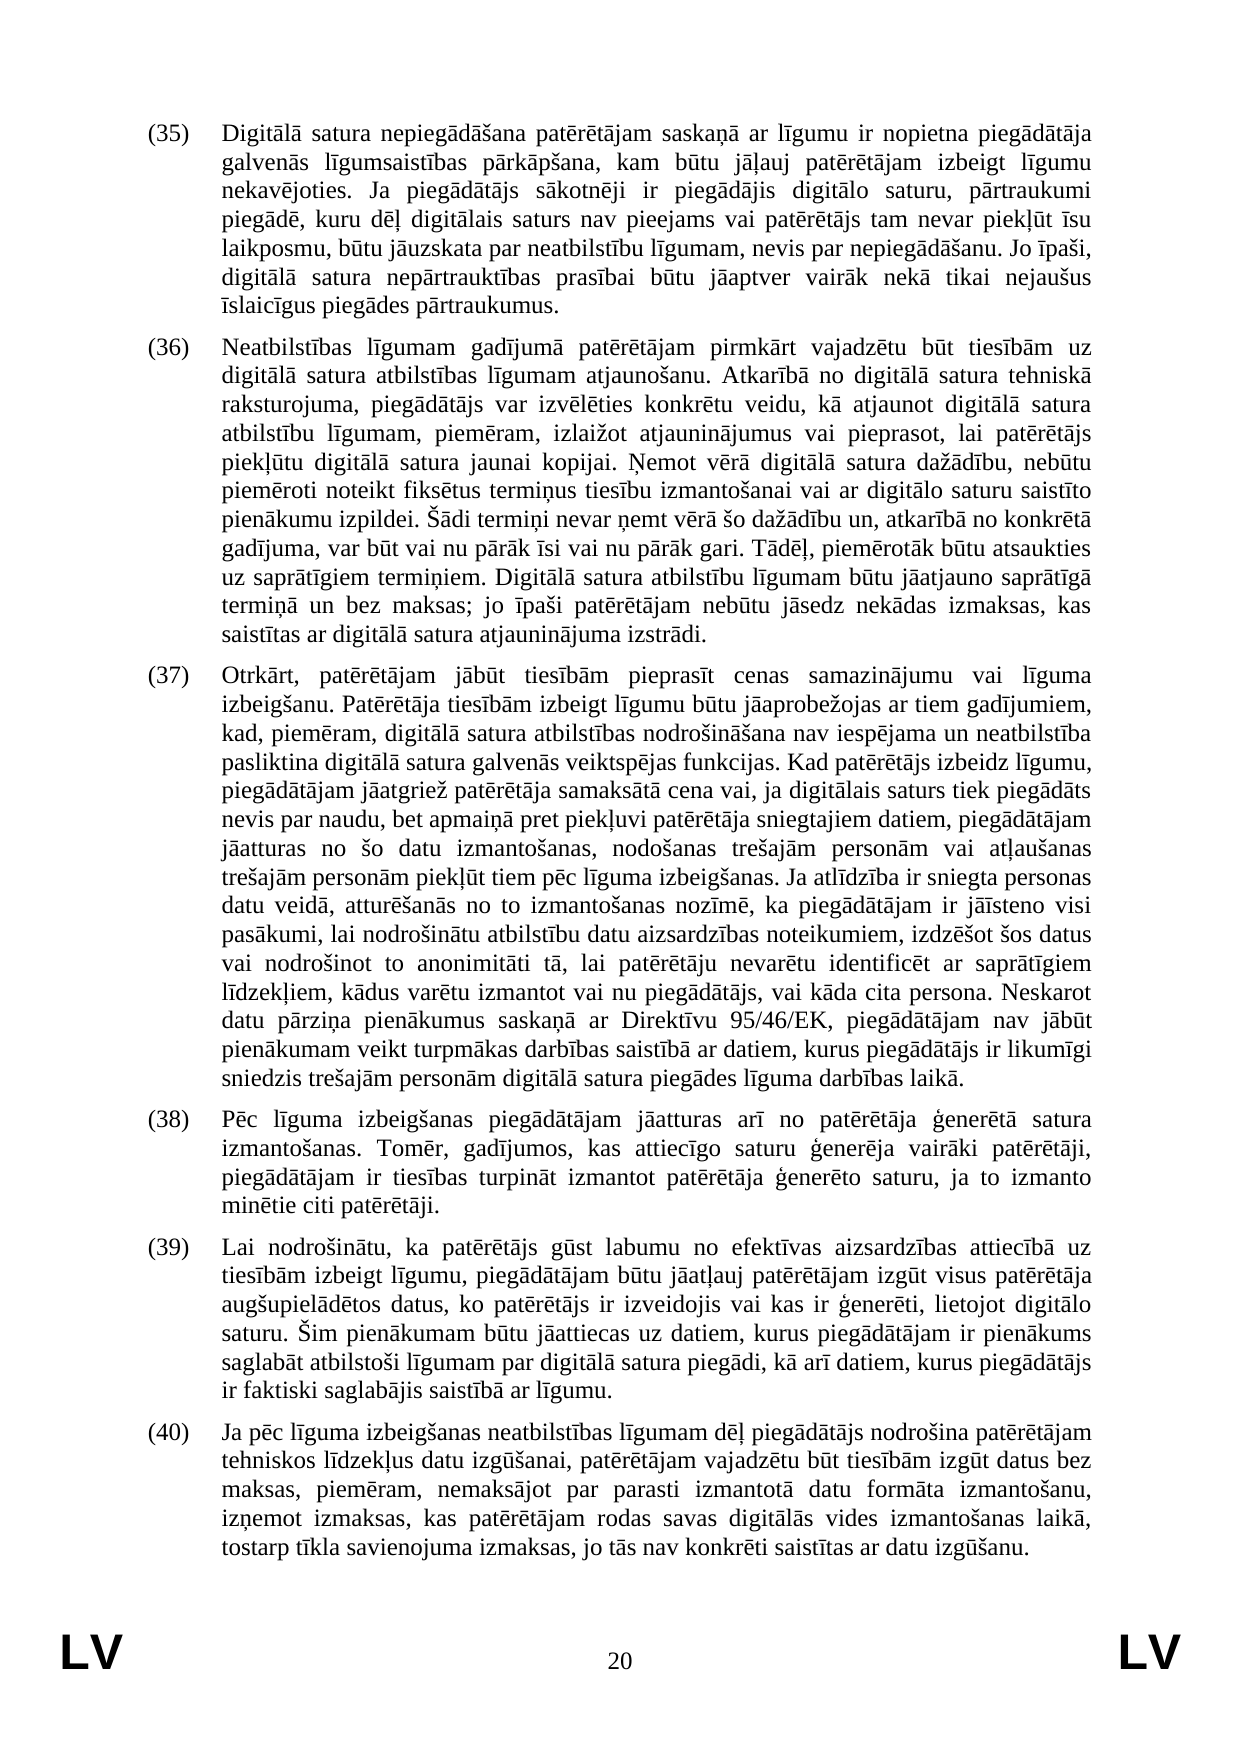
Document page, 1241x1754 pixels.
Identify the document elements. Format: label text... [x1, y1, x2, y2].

text (36) Neatbilstības līgumam gadījumā patērētājam pirmkārt vajadzētu būt tiesībām uz digitālā satura atbilstības līgumam atjaunošanu. Atkarībā no digitālā satura tehniskā raksturojuma, piegādātājs var izvēlēties konkrētu veidu, kā atjaunot digitālā satura atbilstību līgumam, piemēram, izlaižot atjauninājumus vai pieprasot, lai patērētājs piekļūtu digitālā satura jaunai kopijai. Ņemot vērā digitālā satura dažādību, nebūtu piemēroti noteikt fiksētus termiņus tiesību izmantošanai vai ar digitālo saturu saistīto pienākumu izpildei. Šādi termiņi nevar ņemt vērā šo dažādību un, atkarībā no konkrētā gadījuma, var būt vai nu pārāk īsi vai nu pārāk gari. Tādēļ, piemērotāk būtu atsaukties uz saprātīgiem termiņiem. Digitālā satura atbilstību līgumam būtu jāatjauno saprātīgā termiņā un bez maksas; jo īpaši patērētājam nebūtu jāsedz nekādas izmaksas, kas saistītas ar digitālā satura atjauninājuma izstrādi. [148, 332, 1093, 648]
text (40) Ja pēc līguma izbeigšanas neatbilstības līgumam dēļ piegādātājs nodrošina patērētājam tehniskos līdzekļus datu izgūšanai, patērētājam vajadzētu būt tiesībām izgūt datus bez maksas, piemēram, nemaksājot par parasti izmantotā datu formāta izmantošanu, izņemot izmaksas, kas patērētājam rodas savas digitālās vides izmantošanas laikā, tostarp tīkla savienojuma izmaksas, jo tās nav konkrēti saistītas ar datu izgūšanu. [148, 1417, 1093, 1561]
text (35) Digitālā satura nepiegādāšana patērētājam saskaņā ar līgumu ir nopietna piegādātāja galvenās līgumsaistības pārkāpšana, kam būtu jāļauj patērētājam izbeigt līgumu nekavējoties. Ja piegādātājs sākotnēji ir piegādājis digitālo saturu, pārtraukumi piegādē, kuru dēļ digitālais saturs nav pieejams vai patērētājs tam nevar piekļūt īsu laikposmu, būtu jāuzskata par neatbilstību līgumam, nevis par nepiegādāšanu. Jo īpaši, digitālā satura nepārtrauktības prasībai būtu jāaptver vairāk nekā tikai nejaušus īslaicīgus piegādes pārtraukumus. [148, 118, 1093, 319]
text (37) Otrkārt, patērētājam jābūt tiesībām pieprasīt cenas samazinājumu vai līguma izbeigšanu. Patērētāja tiesībām izbeigt līgumu būtu jāaprobežojas ar tiem gadījumiem, kad, piemēram, digitālā satura atbilstības nodrošināšana nav iespējama un neatbilstība pasliktina digitālā satura galvenās veiktspējas funkcijas. Kad patērētājs izbeidz līgumu, piegādātājam jāatgriež patērētāja samaksātā cena vai, ja digitālais saturs tiek piegādāts nevis par naudu, bet apmaiņā pret piekļuvi patērētāja sniegtajiem datiem, piegādātājam jāatturas no šo datu izmantošanas, nodošanas trešajām personām vai atļaušanas trešajām personām piekļūt tiem pēc līguma izbeigšanas. Ja atlīdzība ir sniegta personas datu veidā, atturēšanās no to izmantošanas nozīmē, ka piegādātājam ir jāīsteno visi pasākumi, lai nodrošinātu atbilstību datu aizsardzības noteikumiem, izdzēšot šos datus vai nodrošinot to anonimitāti tā, lai patērētāju nevarētu identificēt ar saprātīgiem līdzekļiem, kādus varētu izmantot vai nu piegādātājs, vai kāda cita persona. Neskarot datu pārziņa pienākumus saskaņā ar Direktīvu 95/46/EK, piegādātājam nav jābūt pienākumam veikt turpmākas darbības saistībā ar datiem, kurus piegādātājs ir likumīgi sniedzis trešajām personām digitālā satura piegādes līguma darbības laikā. [148, 661, 1093, 1092]
text (39) Lai nodrošinātu, ka patērētājs gūst labumu no efektīvas aizsardzības attiecībā uz tiesībām izbeigt līgumu, piegādātājam būtu jāatļauj patērētājam izgūt visus patērētāja augšupielādētos datus, ko patērētājs ir izveidojis vai kas ir ģenerēti, lietojot digitālo saturu. Šim pienākumam būtu jāattiecas uz datiem, kurus piegādātājam ir pienākums saglabāt atbilstoši līgumam par digitālā satura piegādi, kā arī datiem, kurus piegādātājs ir faktiski saglabājis saistībā ar līgumu. [148, 1232, 1093, 1404]
text (38) Pēc līguma izbeigšanas piegādātājam jāatturas arī no patērētāja ģenerētā satura izmantošanas. Tomēr, gadījumos, kas attiecīgo saturu ģenerēja vairāki patērētāji, piegādātājam ir tiesības turpināt izmantot patērētāja ģenerēto saturu, ja to izmanto minētie citi patērētāji. [148, 1104, 1093, 1219]
